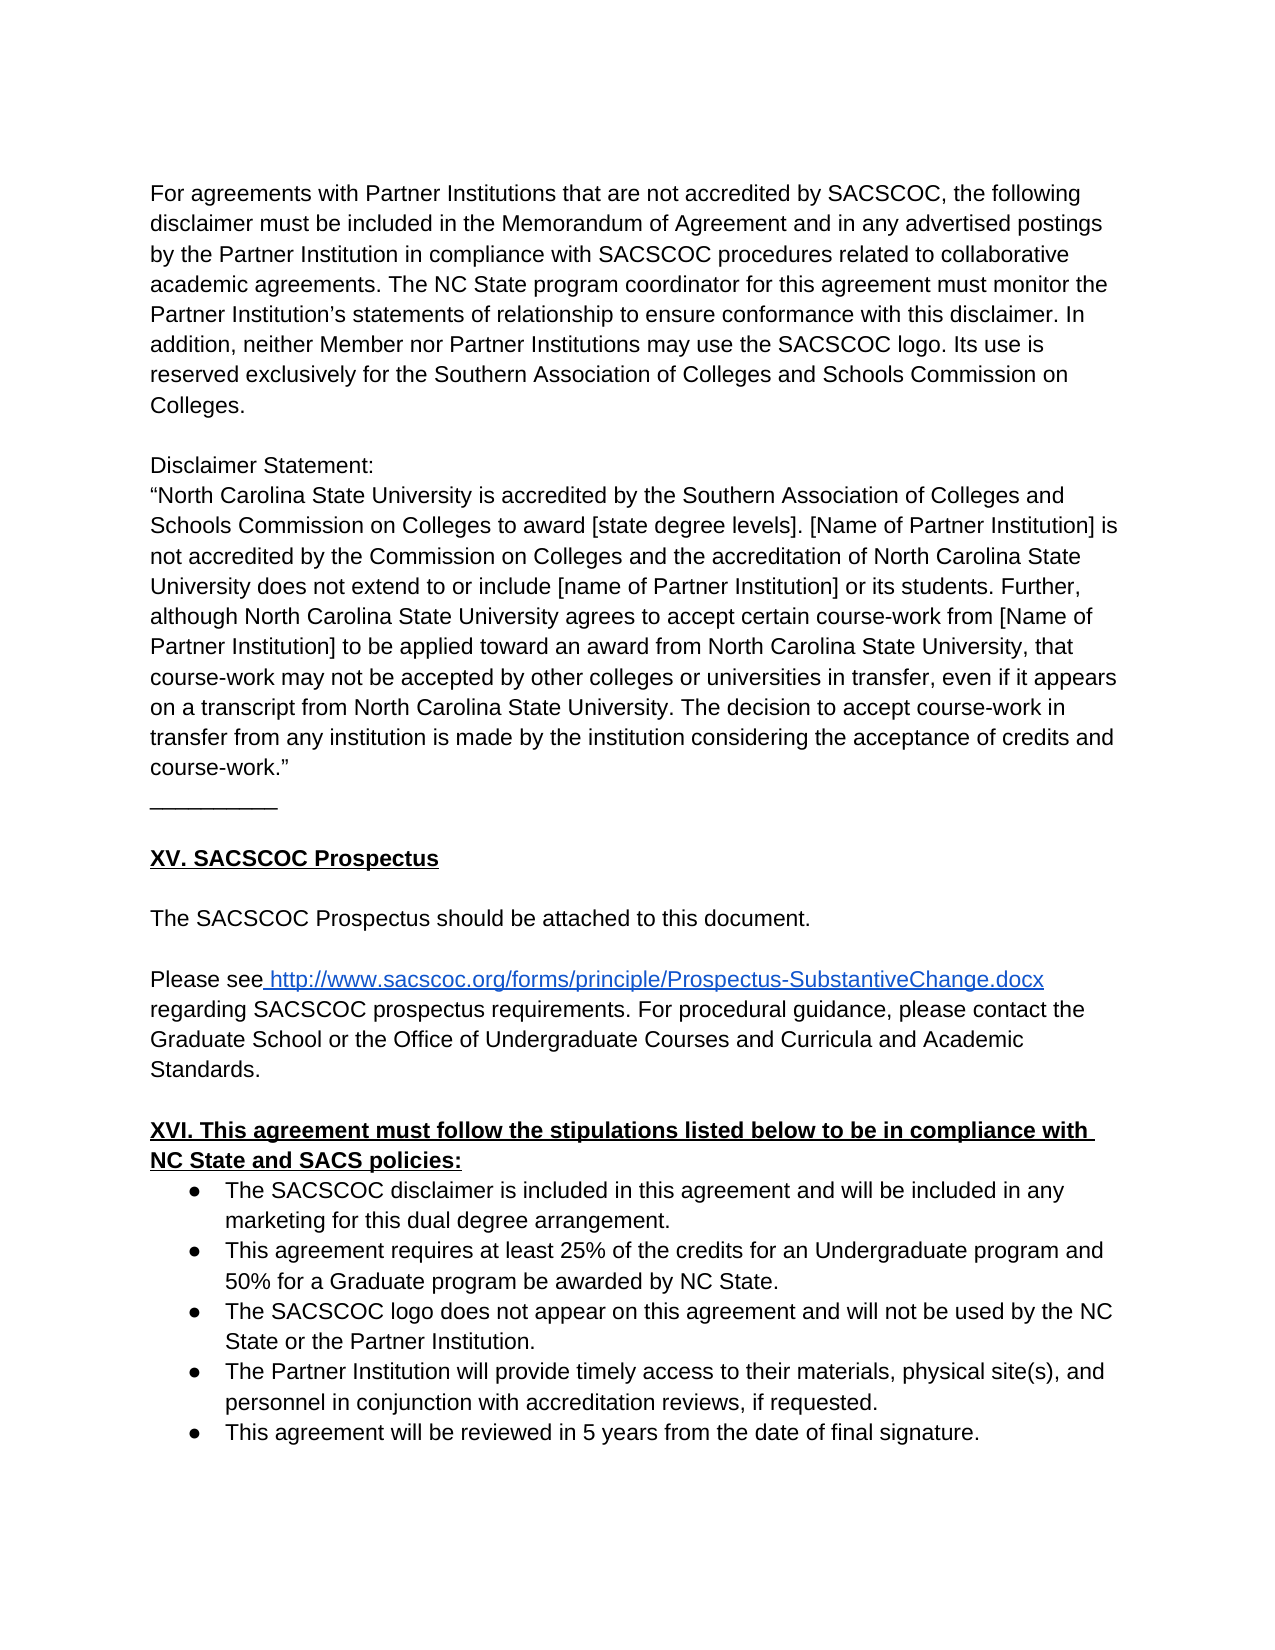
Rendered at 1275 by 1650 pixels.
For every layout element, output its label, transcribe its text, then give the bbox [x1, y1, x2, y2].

text For agreements with Partner Institutions that are not accredited by SACSCOC, the following disclaimer must be included in the Memorandum of Agreement and in any advertised postings by the Partner Institution in compliance with SACSCOC procedures related to collaborative academic agreements. The NC State program coordinator for this agreement must monitor the Partner Institution’s statements of relationship to ensure conformance with this disclaimer. In addition, neither Member nor Partner Institutions may use the SACSCOC logo. Its use is reserved exclusively for the Southern Association of Colleges and Schools Commission on Colleges. [150, 180, 1125, 418]
text The SACSCOC Prospectus should be attached to this document. [150, 905, 1125, 932]
list This agreement requires at least 25% of the credits for an Undergraduate program and 50% for a Graduate program be awarded by NC State. [187, 1237, 1125, 1294]
list The SACSCOC disclaimer is included in this agreement and will be included in any marketing for this dual degree arrangement. [187, 1177, 1125, 1234]
list The SACSCOC logo does not appear on this agreement and will not be used by the NC State or the Partner Institution. [187, 1298, 1125, 1354]
text “North Carolina State University is accredited by the Southern Association of Colleges and Schools Commission on Colleges to award [state degree levels]. [Name of Partner Institution] is not accredited by the Commission on Colleges and the accreditation of North Carolina State University does not extend to or include [name of Partner Institution] or its students. Further, although North Carolina State University agrees to accept certain course-work from [Name of Partner Institution] to be applied toward an award from North Carolina State University, that course-work may not be accepted by other colleges or universities in transfer, even if it appears on a transcript from North Carolina State University. The decision to accept course-work in transfer from any institution is made by the institution considering the acceptance of credits and course-work.” [150, 482, 1125, 781]
text __________ [150, 784, 1125, 811]
text XV. SACSCOC Prospectus [150, 845, 1125, 871]
list This agreement will be reviewed in 5 years from the date of final signature. [187, 1419, 1125, 1445]
text Disclaimer Statement: [150, 452, 1125, 478]
text XVI. This agreement must follow the stipulations listed below to be in compliance with NC State and SACS policies: [150, 1117, 1125, 1173]
text Please see http://www.sacscoc.org/forms/principle/Prospectus-SubstantiveChange.docx regarding SACSCOC prospectus requirements. For procedural guidance, please contact the Graduate School or the Office of Undergraduate Courses and Curricula and Academic Standards. [150, 966, 1125, 1083]
list The Partner Institution will provide timely access to their materials, physical site(s), and personnel in conjunction with accreditation reviews, if requested. [187, 1358, 1125, 1415]
